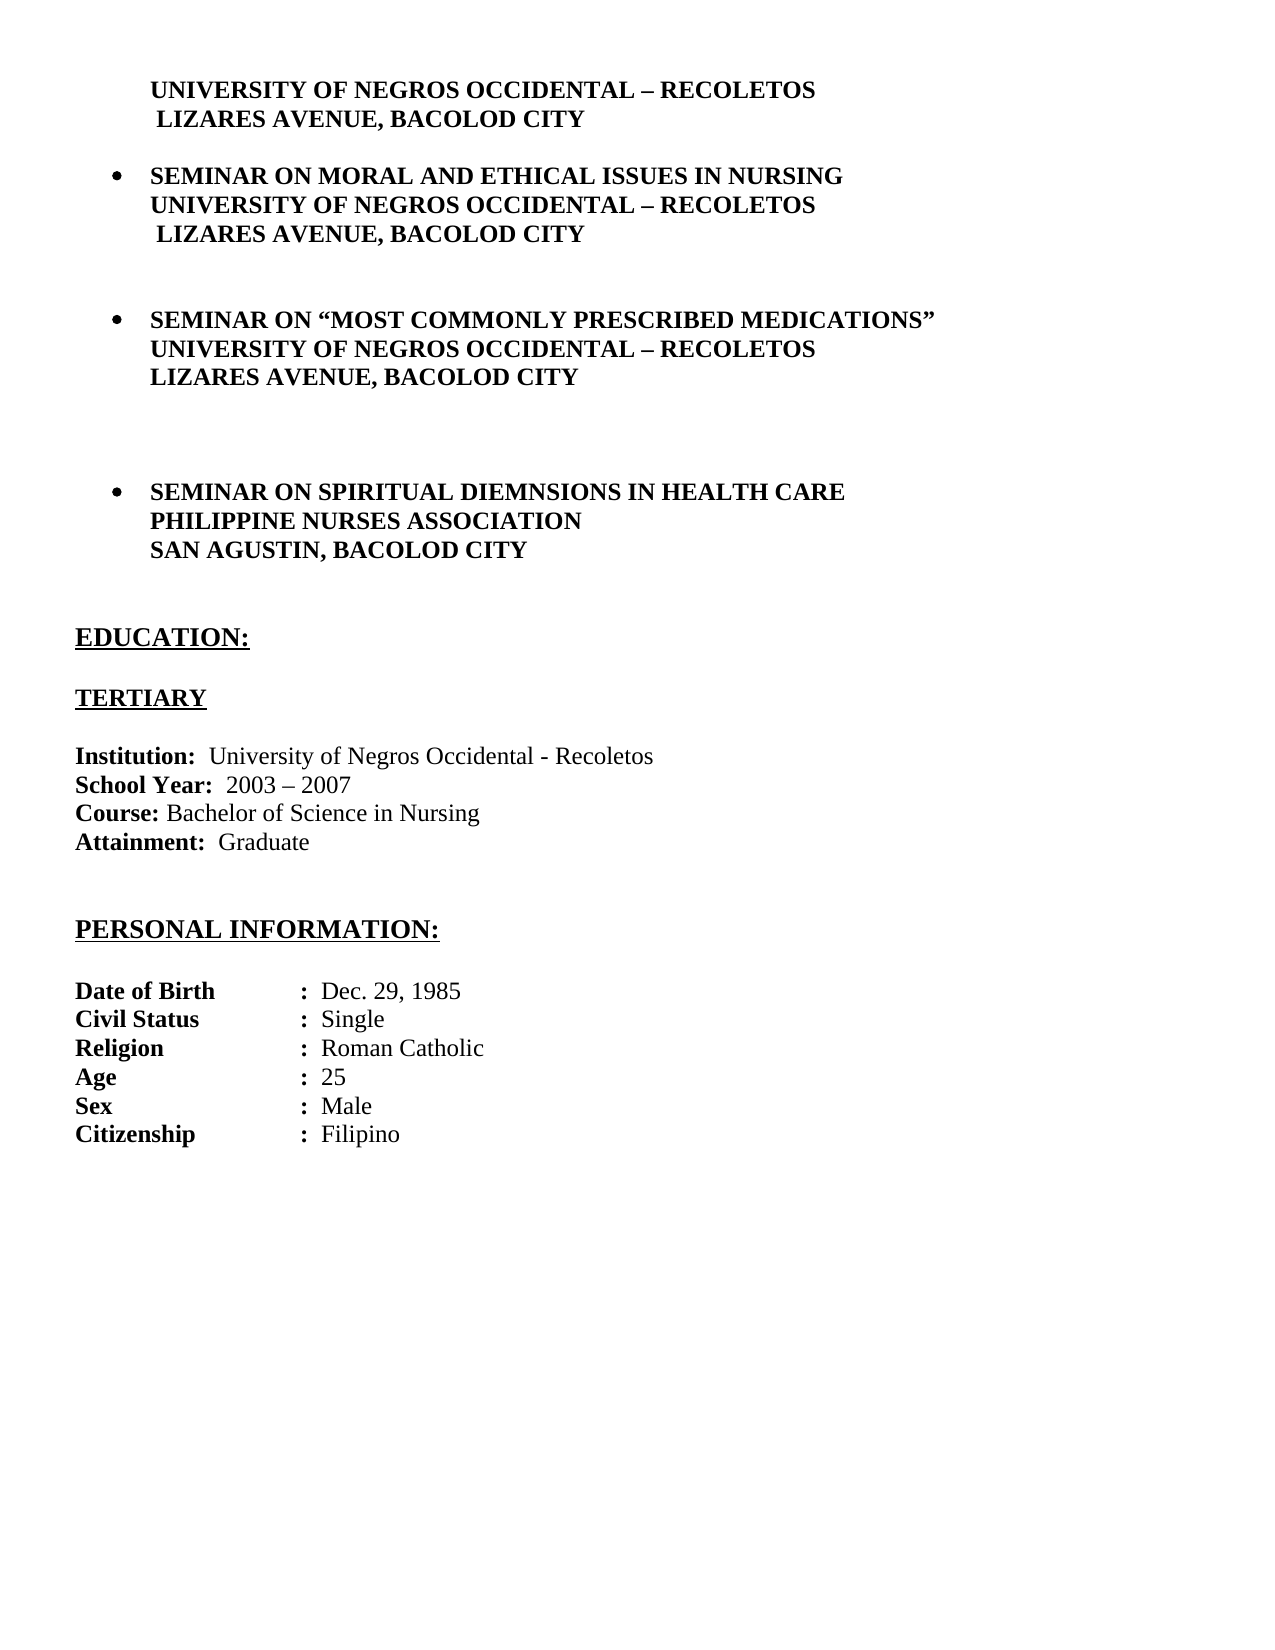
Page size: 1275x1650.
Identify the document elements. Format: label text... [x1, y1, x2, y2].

text Citizenship : Filipino [75, 1119, 1200, 1148]
text EDUCATION: [75, 621, 1200, 652]
text Institution: Occidental - Recoletos [75, 741, 1200, 770]
text School Year: 2003 – 2007 [75, 770, 1200, 798]
list SEMINAR ON SPIRITUAL DIEMNSIONS IN HEALTH CARE [112, 477, 1200, 506]
text SAN AGUSTIN, BACOLOD CITY [75, 535, 1200, 564]
text Course: Bachelor of Science in Nursing [75, 798, 1200, 827]
text CITY [75, 104, 1200, 132]
text OCCIDENTAL – RECOLETOS [75, 75, 1200, 104]
text Civil Status : Single [75, 1004, 1200, 1033]
text CITY [75, 219, 1200, 247]
list SEMINAR ON MORAL AND ETHICAL ISSUES IN NURSING [112, 161, 1200, 190]
text UNIVERSITY OF NEGROS OCCIDENTAL – RECOLETOS [150, 334, 1200, 362]
text OCCIDENTAL – RECOLETOS [75, 190, 1200, 219]
text Religion : Roman Catholic [75, 1033, 1200, 1062]
text Sex : Male [75, 1091, 1200, 1119]
text PERSONAL INFORMATION: [75, 913, 1200, 945]
text TERTIARY [75, 683, 1200, 712]
text PHILIPPINE NURSES ASSOCIATION [75, 506, 1200, 535]
list SEMINAR ON “MOST COMMONLY PRESCRIBED MEDICATIONS” [112, 305, 1200, 334]
text Age : 25 [75, 1062, 1200, 1091]
text Date of Birth : Dec. 29, 1985 [75, 976, 1200, 1004]
text Attainment: Graduate [75, 827, 1200, 856]
text LIZARES AVENUE, BACOLOD CITY [150, 362, 1200, 391]
